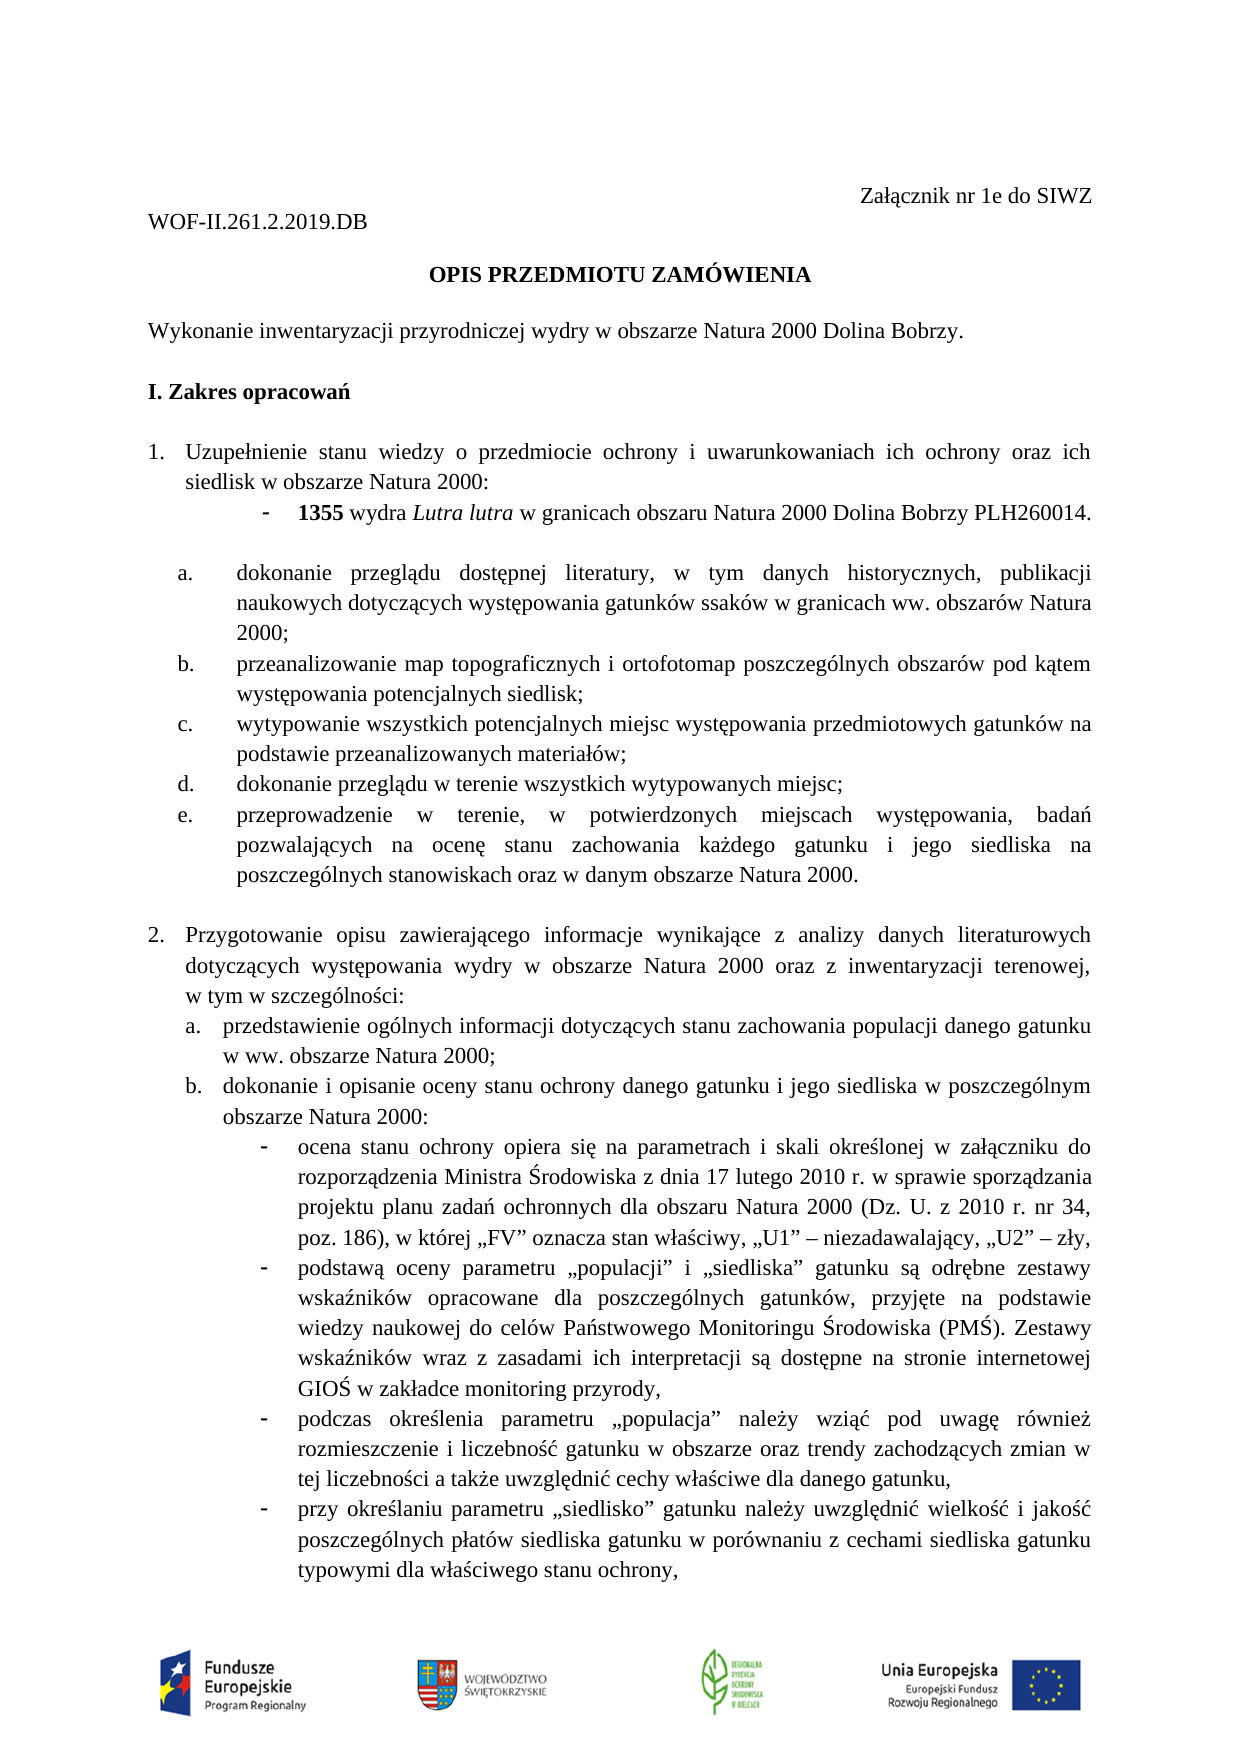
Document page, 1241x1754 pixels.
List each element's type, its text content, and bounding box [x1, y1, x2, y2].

text I. Zakres opracowań [148, 378, 1092, 404]
list przedstawienie ogólnych informacji dotyczących stanu zachowania populacji danego gatunku w ww. obszarze Natura 2000; [185, 1012, 1092, 1069]
list Uzupełnienie stanu wiedzy o przedmiocie ochrony i uwarunkowaniach ich ochrony oraz ich siedlisk w obszarze Natura 2000: [148, 438, 1092, 495]
list 1355 wydra Lutra lutra w granicach obszaru Natura 2000 Dolina Bobrzy PLH260014. [260, 499, 1092, 525]
list ocena stanu ochrony opiera się na parametrach i skali określonej w załączniku do rozporządzenia Ministra Środowiska z dnia 17 lutego 2010 r. w sprawie sporządzania projektu planu zadań ochronnych dla obszaru Natura 2000 (Dz. U. z 2010 r. nr 34, poz. 186), w której „FV” oznacza stan właściwy, „U1” – niezadawalający, „U2” – zły, [260, 1133, 1092, 1250]
text OPIS PRZEDMIOTU ZAMÓWIENIA [148, 261, 1092, 287]
list podczas określenia parametru „populacja” należy wziąć pod uwagę również rozmieszczenie i liczebność gatunku w obszarze oraz trendy zachodzących zmian w tej liczebności a także uwzględnić cechy właściwe dla danego gatunku, [260, 1405, 1092, 1492]
text Załącznik nr 1e do SIWZ [148, 182, 1092, 208]
list przeanalizowanie map topograficznych i ortofotomap poszczególnych obszarów pod kątem występowania potencjalnych siedlisk; [177, 650, 1092, 706]
list dokonanie i opisanie oceny stanu ochrony danego gatunku i jego siedliska w poszczególnym obszarze Natura 2000: [185, 1073, 1092, 1129]
list podstawą oceny parametru „populacji” i „siedliska” gatunku są odrębne zestawy wskaźników opracowane dla poszczególnych gatunków, przyjęte na podstawie wiedzy naukowej do celów Państwowego Monitoringu Środowiska (PMŚ). Zestawy wskaźników wraz z zasadami ich interpretacji są dostępne na stronie internetowej GIOŚ w zakładce monitoring przyrody, [260, 1254, 1092, 1401]
list wytypowanie wszystkich potencjalnych miejsc występowania przedmiotowych gatunków na podstawie przeanalizowanych materiałów; [177, 710, 1092, 767]
list dokonanie przeglądu dostępnej literatury, w tym danych historycznych, publikacji naukowych dotyczących występowania gatunków ssaków w granicach ww. obszarów Natura 2000; [177, 559, 1092, 646]
text WOF-II.261.2.2019.DB [148, 208, 1092, 234]
list dokonanie przeglądu w terenie wszystkich wytypowanych miejsc; [177, 771, 1092, 797]
list przeprowadzenie w terenie, w potwierdzonych miejscach występowania, badań pozwalających na ocenę stanu zachowania każdego gatunku i jego siedliska na poszczególnych stanowiskach oraz w danym obszarze Natura 2000. [177, 801, 1092, 887]
list przy określaniu parametru „siedlisko” gatunku należy uwzględnić wielkość i jakość poszczególnych płatów siedliska gatunku w porównaniu z cechami siedliska gatunku typowymi dla właściwego stanu ochrony, [260, 1496, 1092, 1582]
picture [147, 1639, 1093, 1726]
text Wykonanie inwentaryzacji przyrodniczej wydry w obszarze Natura 2000 Dolina Bobrzy. [148, 317, 1092, 344]
list Przygotowanie opisu zawierającego informacje wynikające z analizy danych literaturowych dotyczących występowania wydry w obszarze Natura 2000 oraz z inwentaryzacji terenowej, w tym w szczególności: [148, 922, 1092, 1008]
